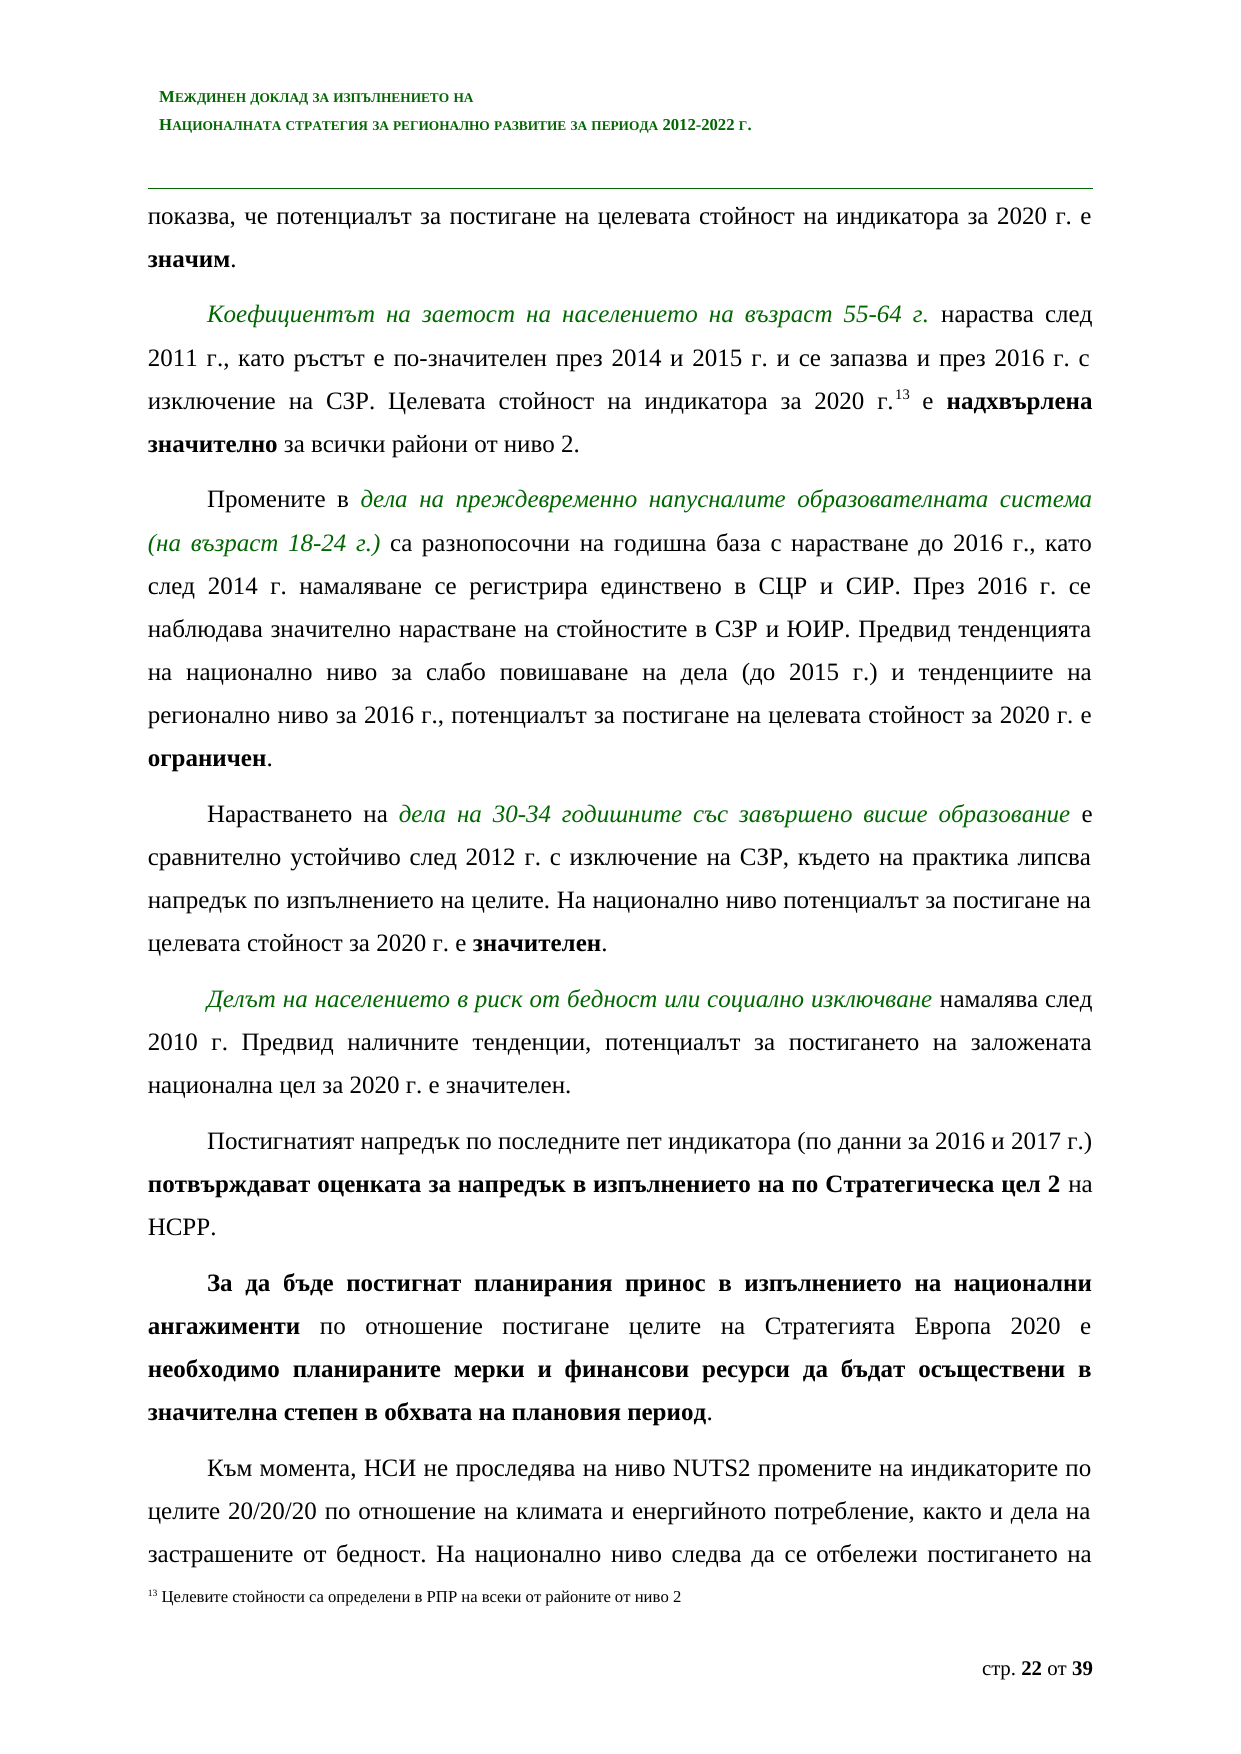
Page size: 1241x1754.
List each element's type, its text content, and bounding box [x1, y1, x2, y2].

text Постигнатият напредък по последните пет индикатора (по данни за 2016 и 2017 г.) потвърждават оценката за напредък в изпълнението на по Стратегическа цел 2 на НСРР. [148, 1126, 1092, 1241]
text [148, 1453, 1092, 1568]
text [148, 201, 1092, 273]
text За да бъде постигнат планирания принос в изпълнението на национални ангажименти по отношение постигане целите на Стратегията Европа 2020 е необходимо планираните мерки и финансови ресурси да бъдат осъществени в значителна степен в обхвата на плановия период. [148, 1268, 1092, 1426]
text Промените в дела на преждевременно напусналите образователната система (на възраст 18-24 г.) са разнопосочни на годишна база с нарастване до 2016 г., като след 2014 г. намаляване се регистрира единствено в СЦР и СИР. През 2016 г. се наблюдава значително нарастване на стойностите в СЗР и ЮИР. Предвид тенденцията на национално ниво за слабо повишаване на дела (до 2015 г.) и тенденциите на регионално ниво за 2016 г., потенциалът за постигане на целевата стойност за 2020 г. е ограничен. [148, 484, 1092, 772]
text Делът на населението в риск от бедност или социално изключване намалява след 2010 г. Предвид наличните тенденции, потенциалът за постигането на заложената национална цел за 2020 г. е значителен. [148, 984, 1092, 1099]
text Коефициентът на заетост на населението на възраст 55-64 г. нараства след 2011 г., като ръстът е по-значителен през 2014 и 2015 г. и се запазва и през 2016 г. с изключение на СЗР. Целевата стойност на индикатора за 2020 г. е надхвърлена значително за всички райони от ниво 2. [148, 299, 1092, 458]
text Нарастването на дела на 30-34 годишните със завършено висше образование е сравнително устойчиво след 2012 г. с изключение на СЗР, където на практика липсва напредък по изпълнението на целите. На национално ниво потенциалът за постигане на целевата стойност за 2020 г. е значителен. [148, 799, 1092, 957]
